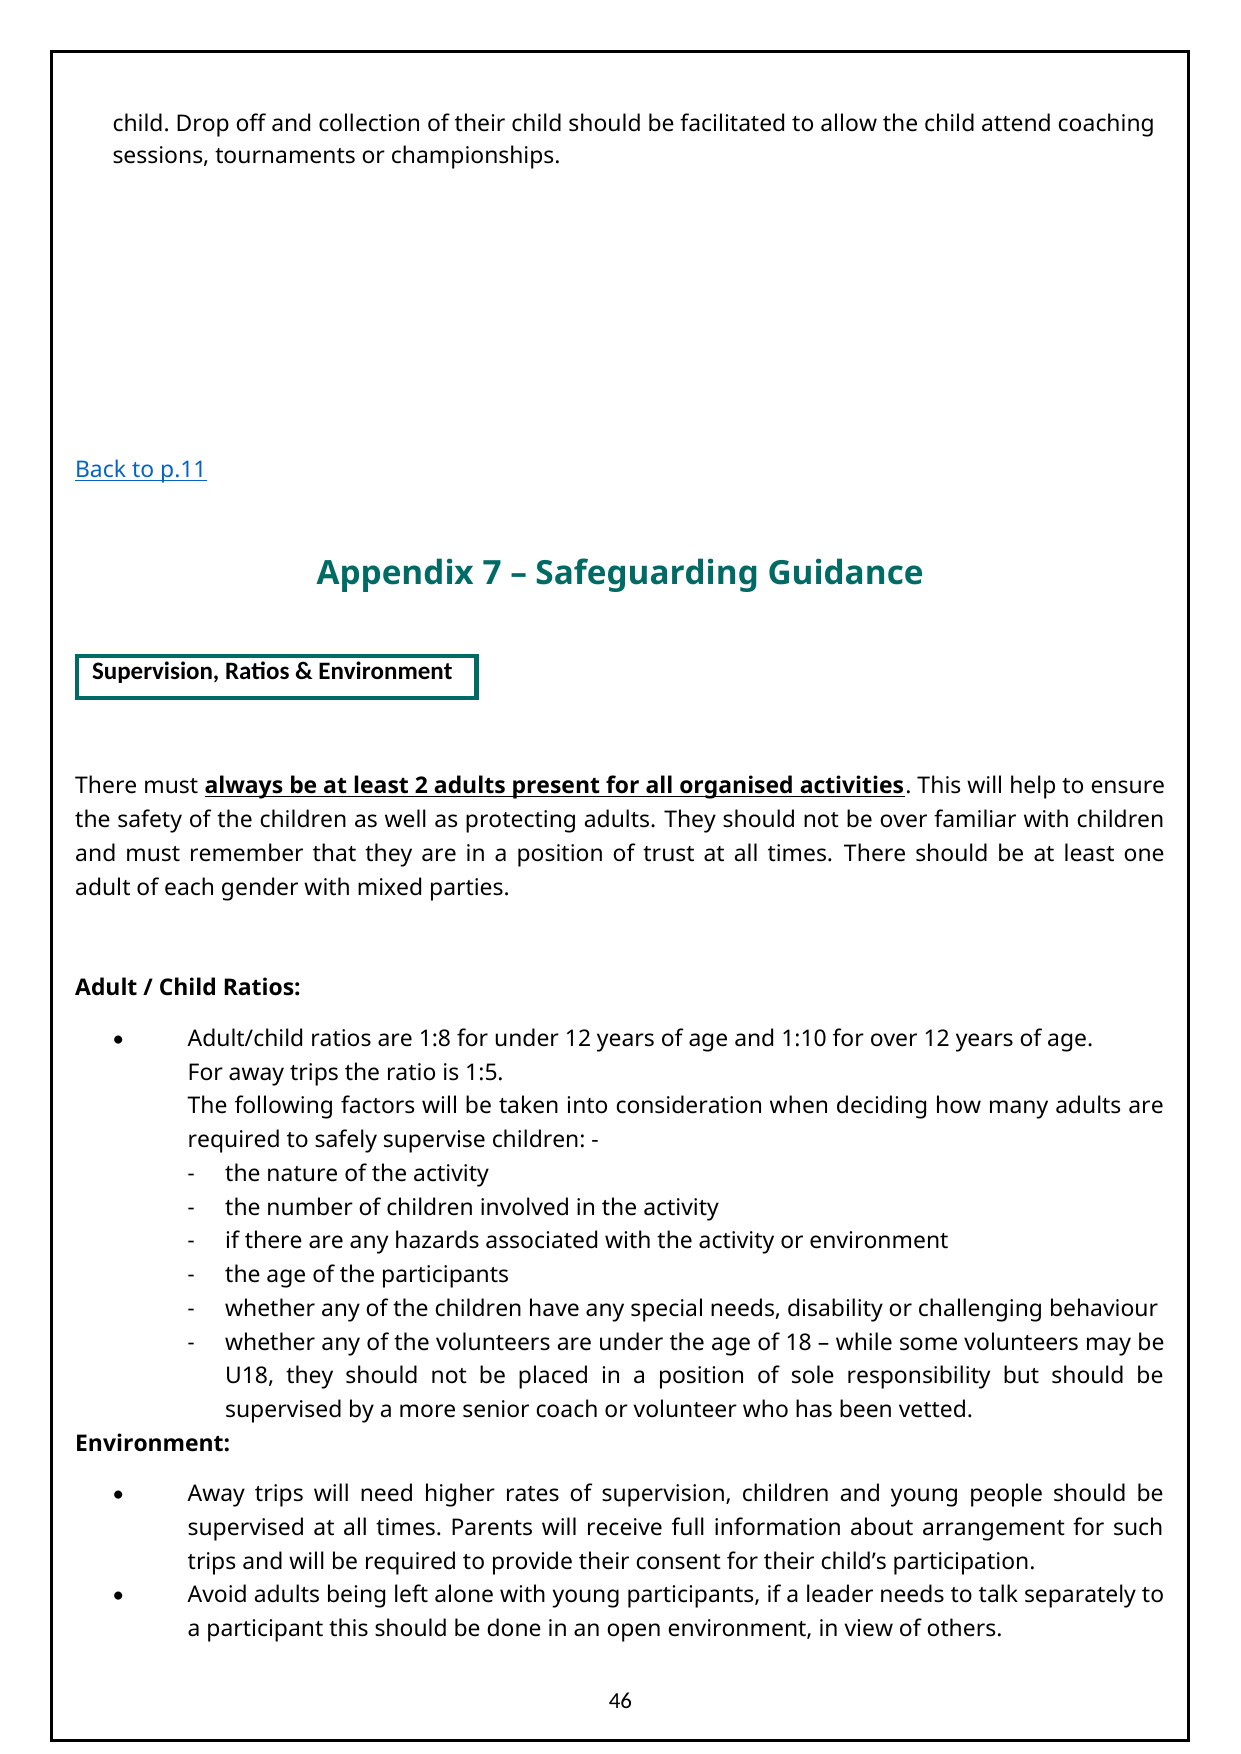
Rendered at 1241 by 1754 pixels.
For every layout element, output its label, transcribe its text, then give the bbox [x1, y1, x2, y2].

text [112, 107, 1165, 170]
text For away trips the ratio is 1:5. [187, 1055, 1165, 1087]
list the number of children involved in the activity [187, 1190, 1165, 1222]
list Away trips will need higher rates of supervision, children and young people should be supervised at all times. Parents will receive full information about arrangement for such trips and will be required to provide their consent for their child’s participation. [112, 1477, 1165, 1576]
list the age of the participants [187, 1258, 1165, 1289]
list Adult/child ratios are 1:8 for under 12 years of age and 1:10 for over 12 years of age. [112, 1022, 1165, 1053]
text Environment: [75, 1427, 1165, 1458]
text Back to p.11 [75, 453, 1165, 484]
text There must always be at least 2 adults present for all organised activities. This will help to ensure the safety of the children as well as protecting adults. They should not be over familiar with children and must remember that they are in a position of trust at all times. There should be at least one adult of each gender with mixed parties. [75, 769, 1165, 902]
list Avoid adults being left alone with young participants, if a leader needs to talk separately to a participant this should be done in an open environment, in view of others. [112, 1578, 1165, 1643]
list whether any of the volunteers are under the age of 18 – while some volunteers may be U18, they should not be placed in a position of sole responsibility but should be supervised by a more senior coach or volunteer who has been vetted. [187, 1325, 1165, 1424]
text Adult / Child Ratios: [75, 971, 1165, 1002]
list if there are any hazards associated with the activity or environment [187, 1224, 1165, 1255]
list whether any of the children have any special needs, disability or challenging behaviour [187, 1292, 1165, 1323]
text Appendix 7 – Safeguarding Guidance [75, 549, 1165, 594]
text The following factors will be taken into consideration when deciding how many adults are required to safely supervise children: - [187, 1089, 1165, 1154]
list the nature of the activity [187, 1157, 1165, 1188]
